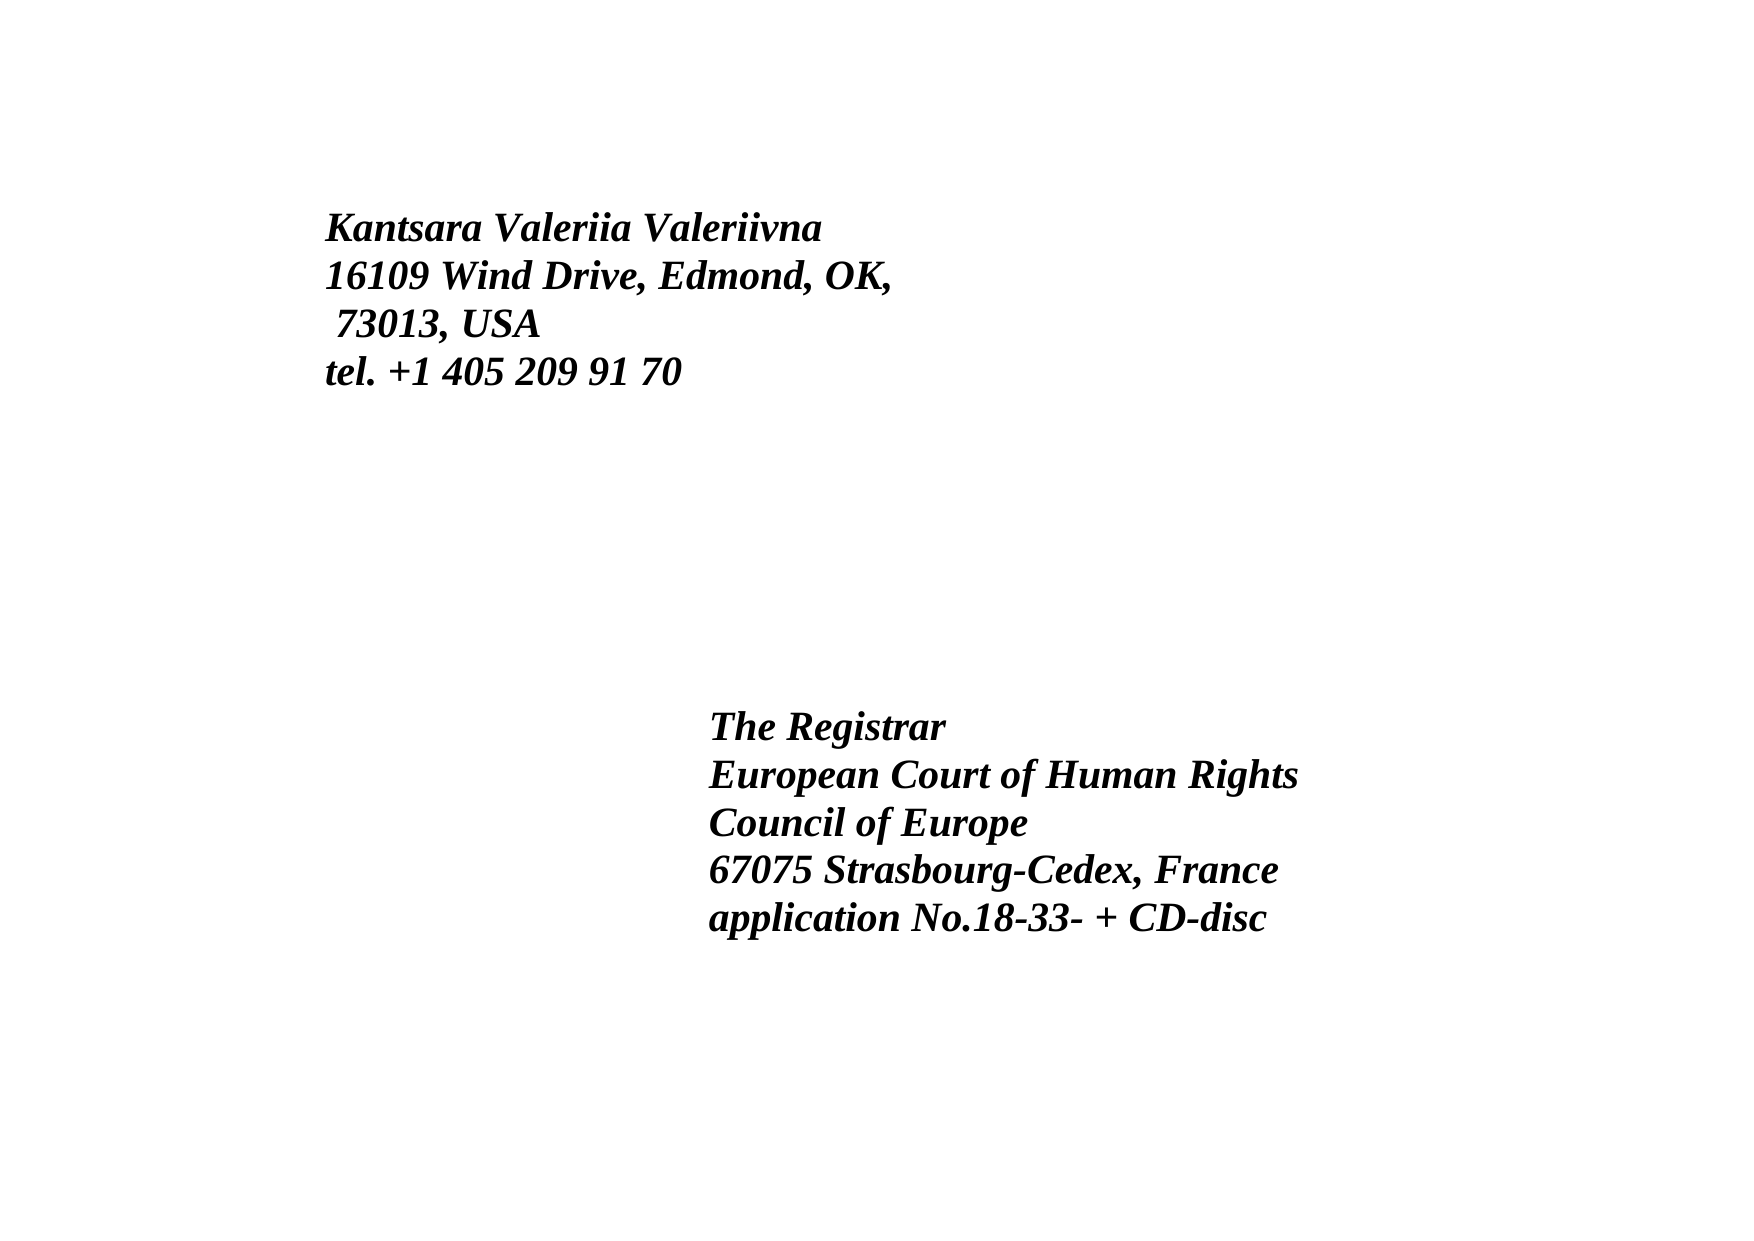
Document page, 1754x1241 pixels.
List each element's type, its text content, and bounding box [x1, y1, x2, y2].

text application No.18-33- + CD-disс [709, 893, 1679, 941]
text Kantsara Valeriia Valeriivna [325, 203, 1679, 251]
text tel. +1 405 209 91 70 [325, 347, 1679, 394]
text 73013, USA [325, 299, 1679, 347]
text The Registrar [708, 701, 1679, 749]
text 67075 Strasbourg-Cedex, France [708, 845, 1679, 893]
text European Court of Human Rights [708, 749, 1679, 797]
text Council of Europe [708, 797, 1679, 845]
text 16109 Wind Drive, Edmond, OK, [325, 251, 1679, 299]
